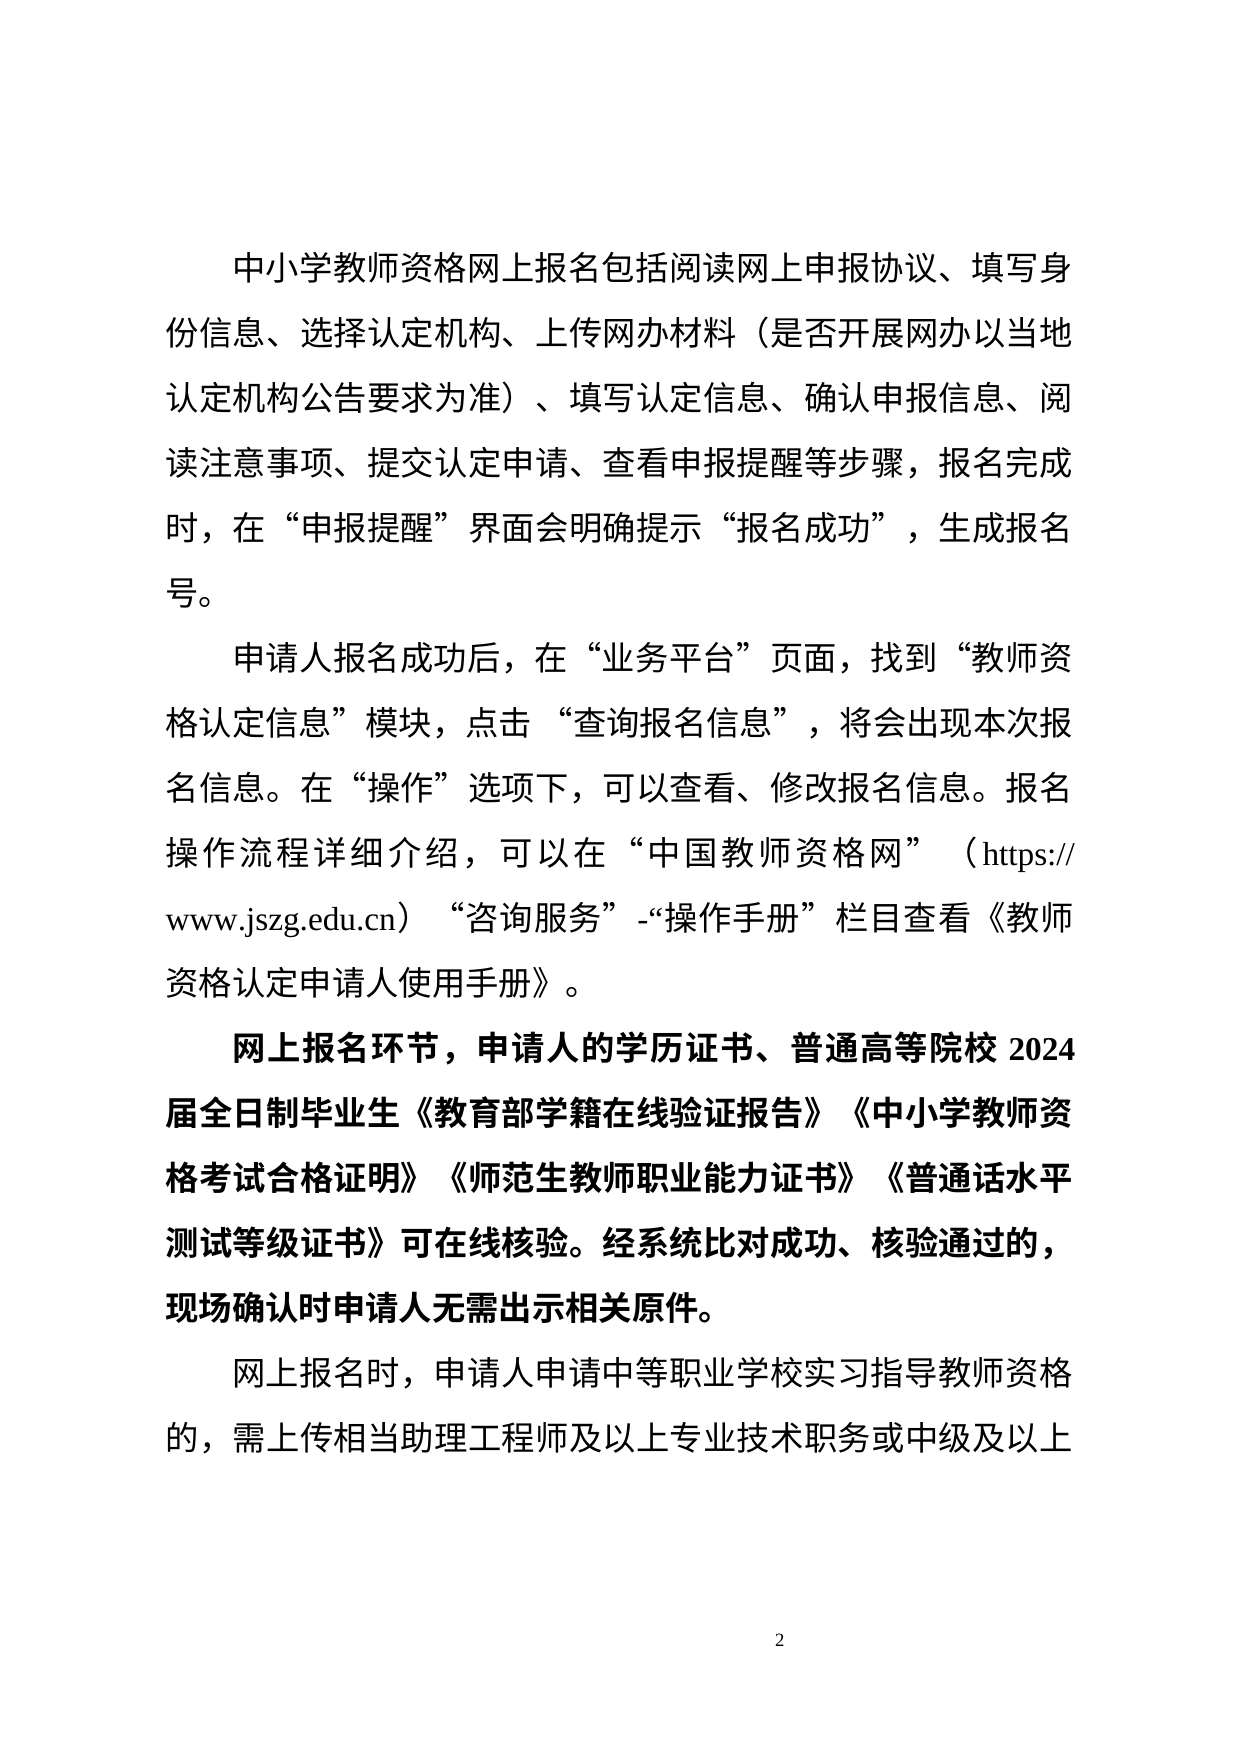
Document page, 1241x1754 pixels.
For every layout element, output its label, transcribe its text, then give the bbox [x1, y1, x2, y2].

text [165, 1338, 1075, 1468]
text 网上报名环节，申请人的学历证书、普通高等院校2024届全日制毕业生《教育部学籍在线验证报告》《中小学教师资格考试合格证明》《师范生教师职业能力证书》《普通话水平测试等级证书》可在线核验。经系统比对成功、核验通过的，现场确认时申请人无需出示相关原件。 [165, 1013, 1075, 1338]
text 申请人报名成功后，在“业务平台”页面，找到“教师资格认定信息”模块，点击 “查询报名信息”，将会出现本次报名信息。在“操作”选项下，可以查看、修改报名信息。报名操作流程详细介绍，可以在“中国教师资格网”（https://www.jszg.edu.cn）“咨询服务”-“操作手册”栏目查看《教师资格认定申请人使用手册》。 [165, 623, 1075, 1013]
text 中小学教师资格网上报名包括阅读网上申报协议、填写身份信息、选择认定机构、上传网办材料（是否开展网办以当地认定机构公告要求为准）、填写认定信息、确认申报信息、阅读注意事项、提交认定申请、查看申报提醒等步骤，报名完成时，在“申报提醒”界面会明确提示“报名成功”，生成报名号。 [165, 233, 1075, 623]
